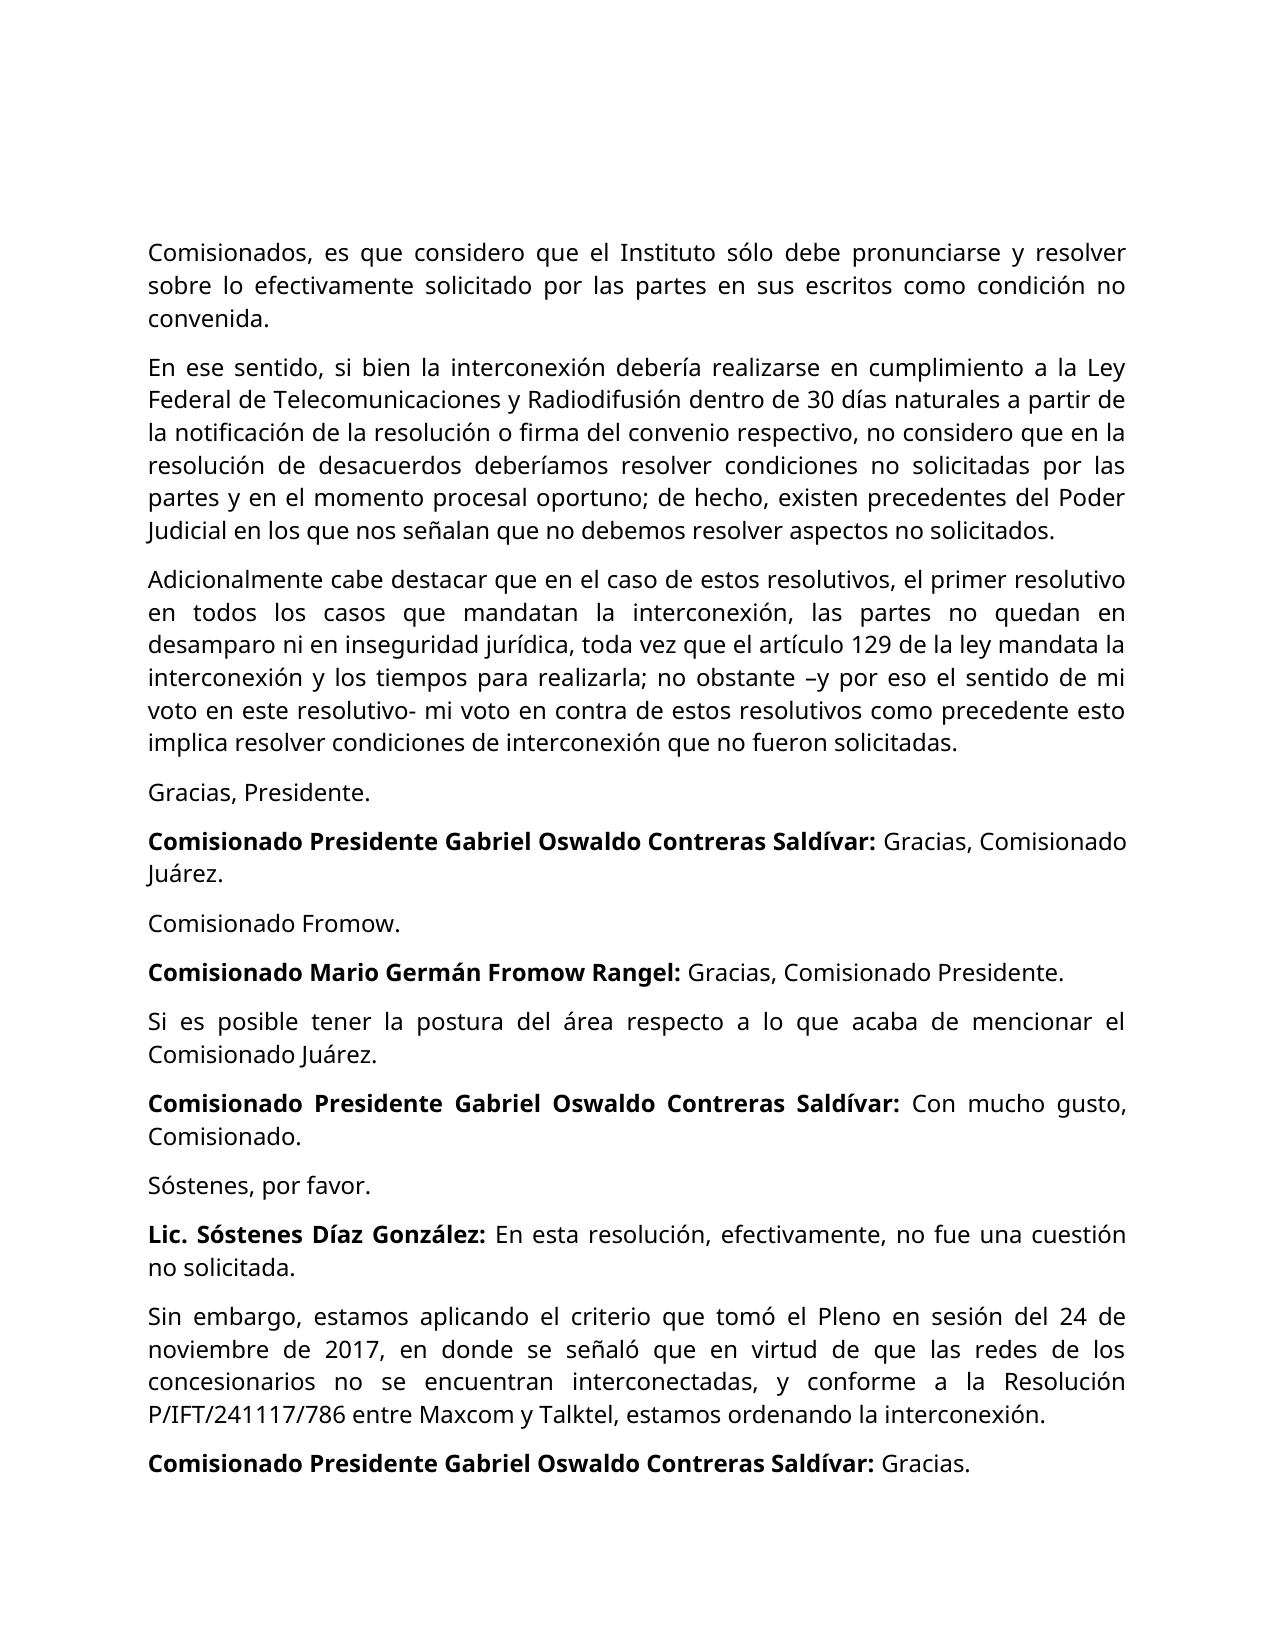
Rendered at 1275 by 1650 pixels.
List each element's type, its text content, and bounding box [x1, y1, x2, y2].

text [148, 236, 1127, 334]
text Sin embargo, estamos aplicando el criterio que tomó el Pleno en sesión del 24 de noviembre de 2017, en donde se señaló que en virtud de que las redes de los concesionarios no se encuentran interconectadas, y conforme a la Resolución P/IFT/241117/786 entre Maxcom y Talktel, estamos ordenando la interconexión. [148, 1300, 1127, 1430]
text En ese sentido, si bien la interconexión debería realizarse en cumplimiento a la Ley Federal de Telecomunicaciones y Radiodifusión dentro de 30 días naturales a partir de la notificación de la resolución o firma del convenio respectivo, no considero que en la resolución de desacuerdos deberíamos resolver condiciones no solicitadas por las partes y en el momento procesal oportuno; de hecho, existen precedentes del Poder Judicial en los que nos señalan que no debemos resolver aspectos no solicitados. [148, 351, 1127, 546]
text Sóstenes, por favor. [148, 1169, 1127, 1201]
text Comisionado Presidente Gabriel Oswaldo Contreras Saldívar: Gracias, Comisionado Juárez. [148, 824, 1127, 890]
text Comisionado Presidente Gabriel Oswaldo Contreras Saldívar: Con mucho gusto, Comisionado. [148, 1087, 1127, 1152]
text Lic. Sóstenes Díaz González: En esta resolución, efectivamente, no fue una cuestión no solicitada. [148, 1218, 1127, 1283]
text Adicionalmente cabe destacar que en el caso de estos resolutivos, el primer resolutivo en todos los casos que mandatan la interconexión, las partes no quedan en desamparo ni en inseguridad jurídica, toda vez que el artículo 129 de la ley mandata la interconexión y los tiempos para realizarla; no obstante –y por eso el sentido de mi voto en este resolutivo- mi voto en contra de estos resolutivos como precedente esto implica resolver condiciones de interconexión que no fueron solicitadas. [148, 563, 1127, 759]
text Comisionado Presidente Gabriel Oswaldo Contreras Saldívar: Gracias. [148, 1447, 1127, 1479]
text Comisionado Fromow. [148, 906, 1127, 939]
text Gracias, Presidente. [148, 775, 1127, 808]
text Si es posible tener la postura del área respecto a lo que acaba de mencionar el Comisionado Juárez. [148, 1005, 1127, 1070]
text Comisionado Mario Germán Fromow Rangel: Gracias, Comisionado Presidente. [148, 956, 1127, 988]
